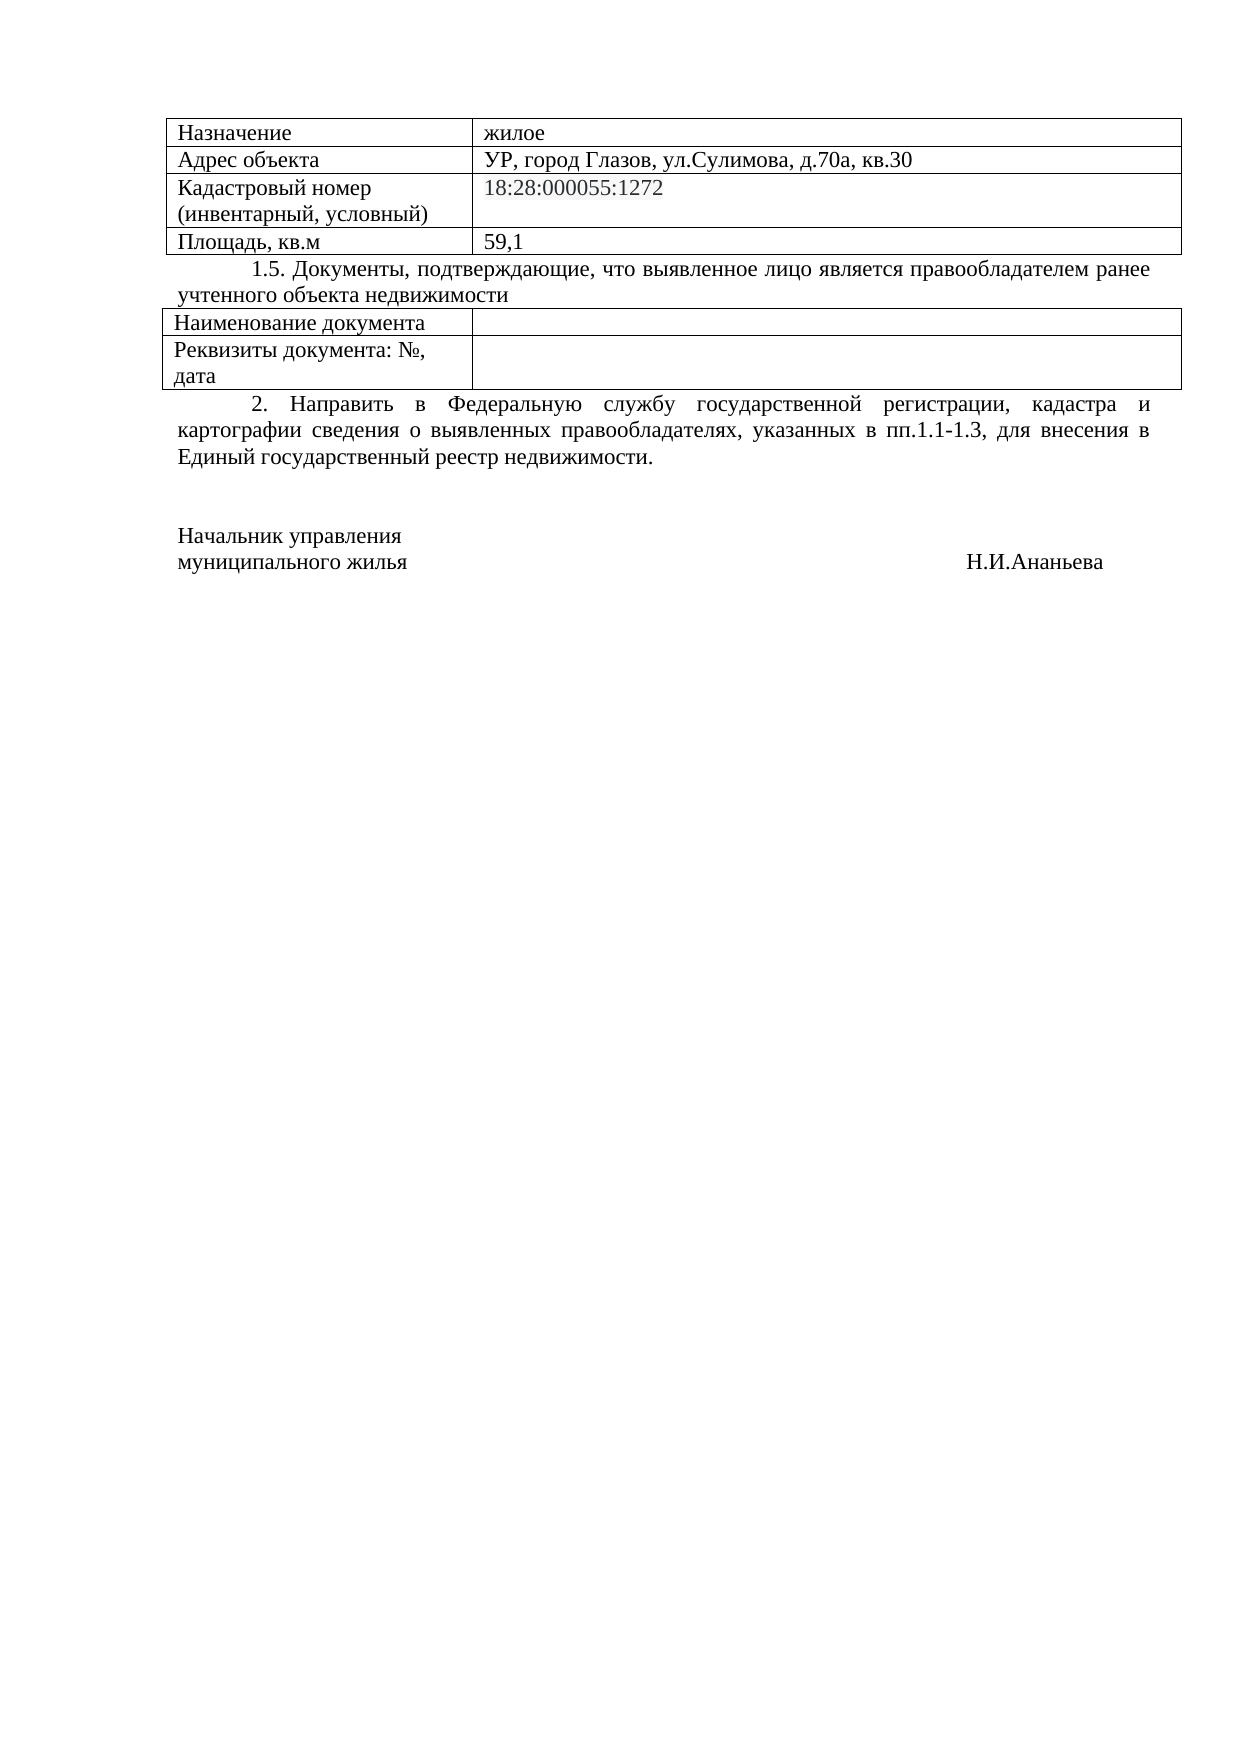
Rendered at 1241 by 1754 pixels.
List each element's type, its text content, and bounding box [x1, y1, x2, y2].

table_cell Кадастровый номер (инвентарный, условный) [167, 174, 472, 227]
table_header [473, 309, 1181, 335]
table_cell Назначение [167, 119, 472, 146]
table_cell Площадь, кв.м [167, 228, 472, 254]
table_cell Реквизиты документа: №, дата [163, 336, 472, 389]
table_cell Адрес объекта [167, 147, 472, 173]
table_cell [473, 336, 1181, 389]
text 2. Направить в Федеральную службу государственной регистрации, кадастра и картографии сведения о выявленных правообладателях, указанных в пп.1.1-1.3, для внесения в Единый государственный реестр недвижимости. [177, 390, 1152, 469]
text муниципального жилья Н.И.Ананьева [177, 548, 1152, 574]
table_cell жилое [473, 119, 1181, 146]
table_header Наименование документа [163, 309, 472, 335]
text Начальник управления [177, 522, 1152, 548]
table_cell 18:28:000055:1272 [473, 174, 1181, 227]
table_cell УР, город Глазов, ул.Сулимова, д.70а, кв.30 [473, 147, 1181, 173]
table_cell 59,1 [473, 228, 1181, 254]
text 1.5. Документы, подтверждающие, что выявленное лицо является правообладателем ранее учтенного объекта недвижимости [177, 255, 1152, 308]
